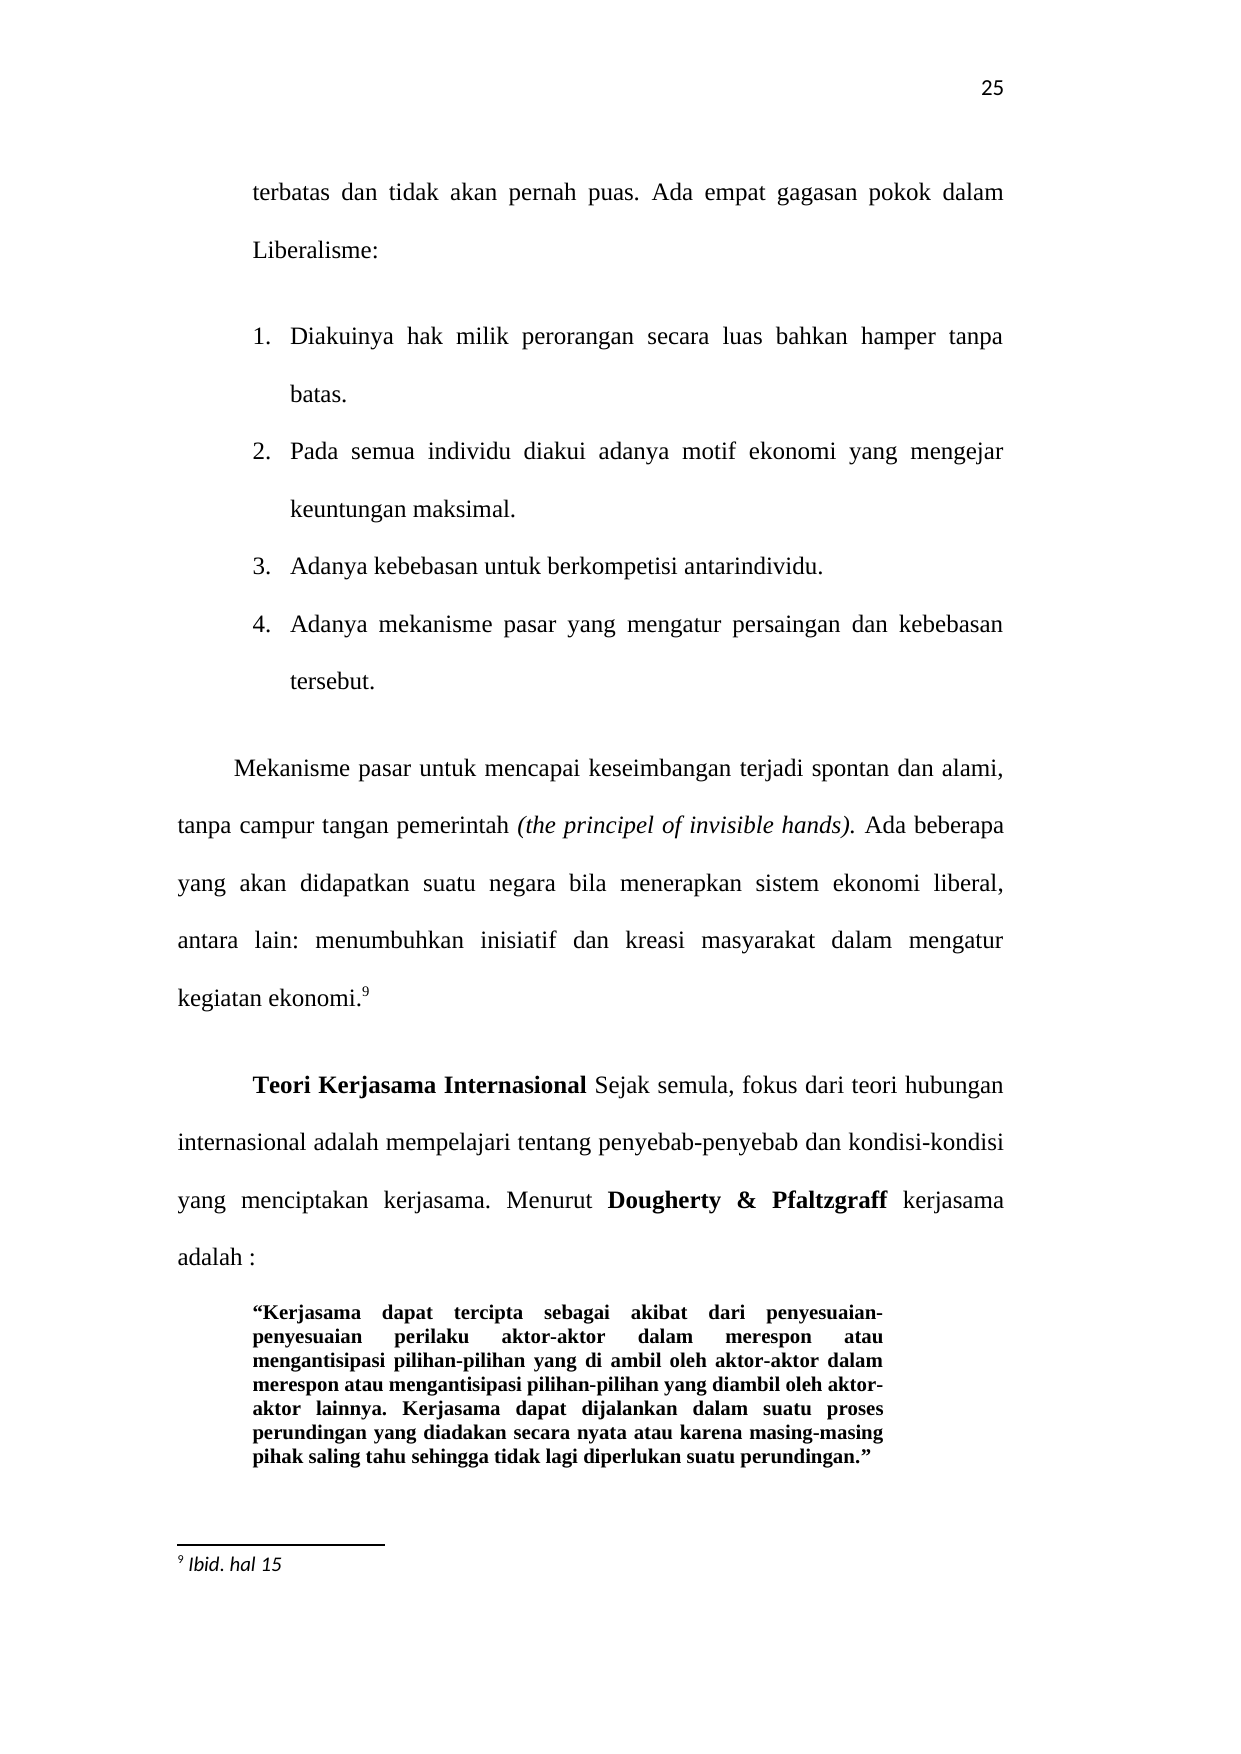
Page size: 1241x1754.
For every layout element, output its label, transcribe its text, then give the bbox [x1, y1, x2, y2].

list Diakuinya hak milik perorangan secara luas bahkan hamper tanpa batas. [252, 321, 1004, 408]
list Adanya mekanisme pasar yang mengatur persaingan dan kebebasan tersebut. [252, 696, 1004, 783]
text Mekanisme pasar untuk mencapai keseimbangan terjadi spontan dan alami, tanpa campur tangan pemerintah (the principel of invisible hands). Ada beberapa yang akan didapatkan suatu negara bila menerapkan sistem ekonomi liberal, antara lain: menumbuhkan inisiatif dan kreasi masyarakat dalam mengatur kegiatan ekonomi. [177, 841, 1004, 1099]
list Pada semua individu diakui adanya motif ekonomi yang mengejar keuntungan maksimal. [252, 466, 1004, 552]
text Teori Kerjasama Internasional Sejak semula, fokus dari teori hubungan internasional adalah mempelajari tentang penyebab-penyebab dan kondisi-kondisi yang menciptakan kerjasama. Menurut Dougherty & Pfaltzgraff kerjasama adalah : [177, 1157, 1004, 1358]
list Adanya kebebasan untuk berkompetisi antarindividu. [252, 610, 1004, 638]
